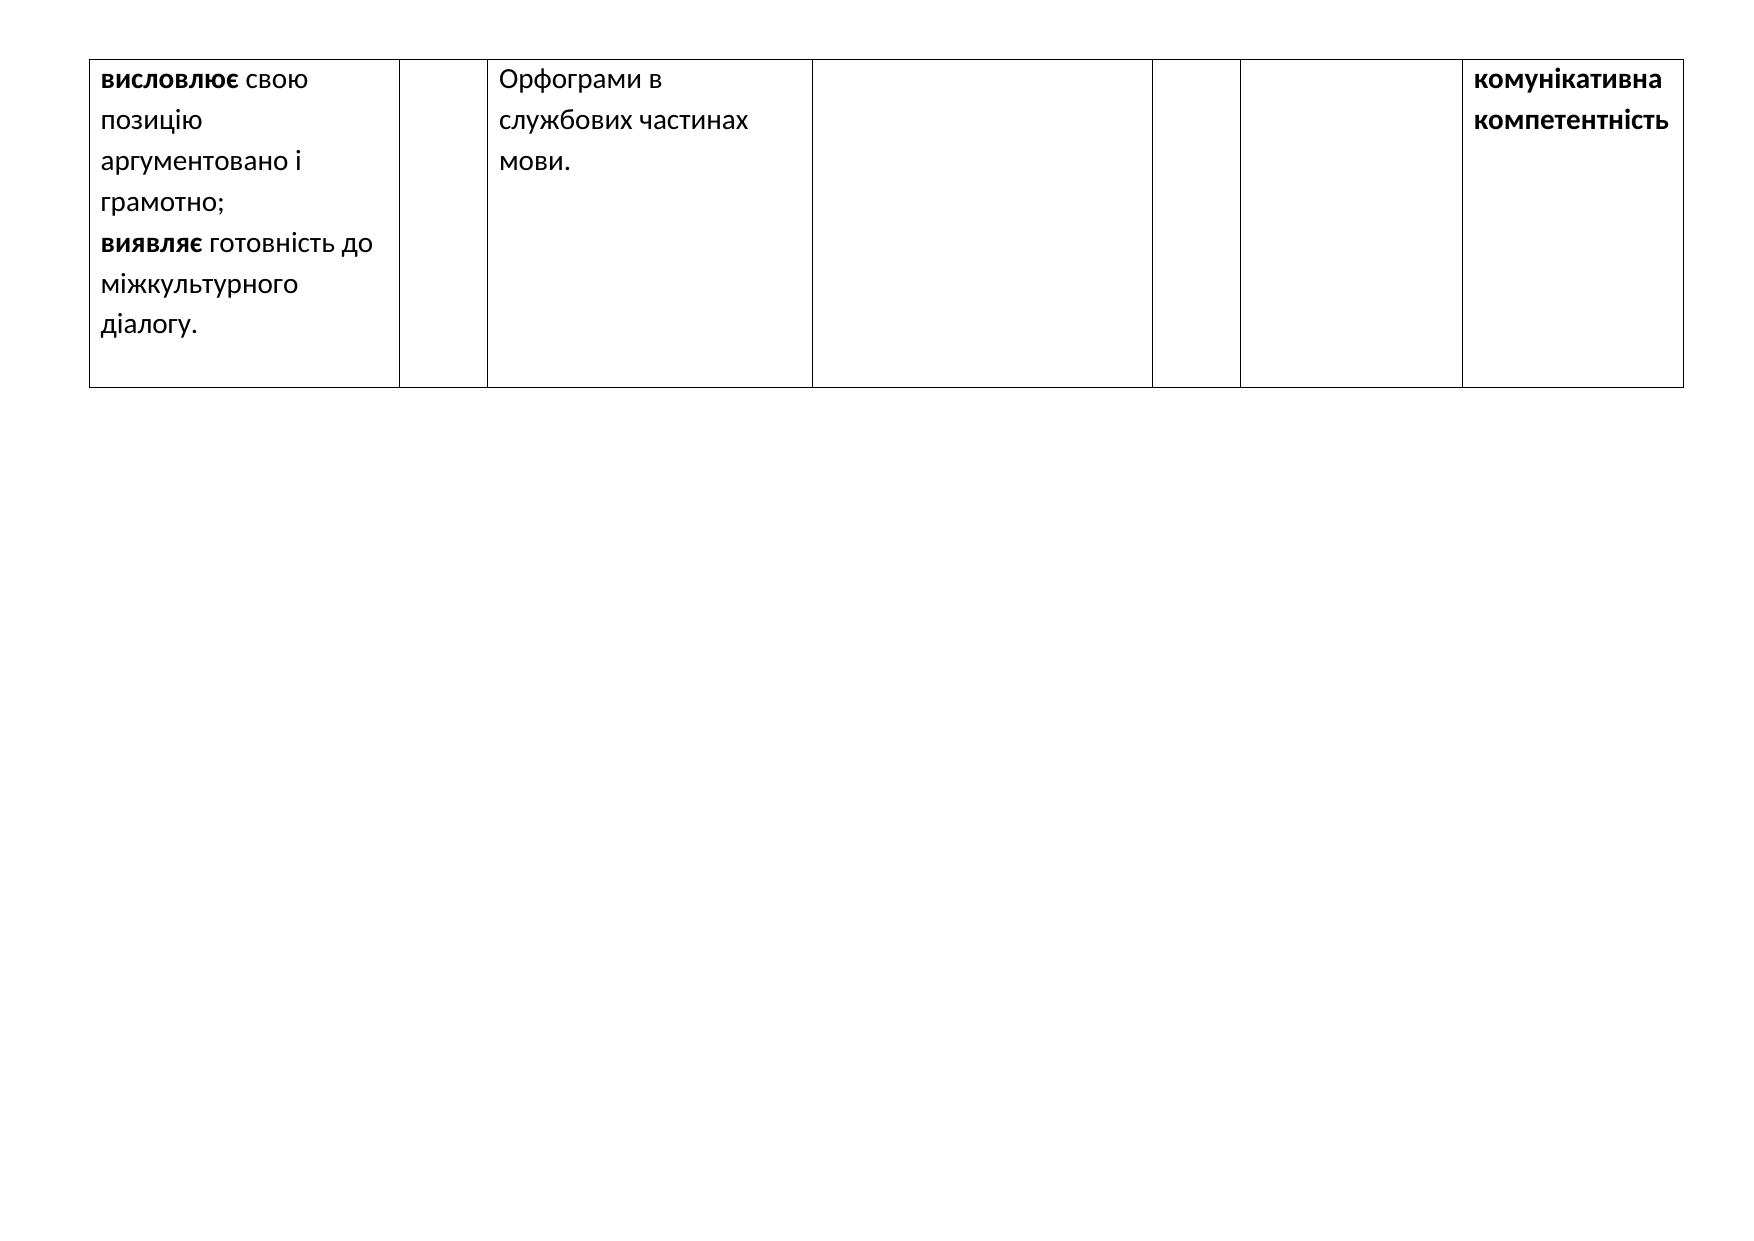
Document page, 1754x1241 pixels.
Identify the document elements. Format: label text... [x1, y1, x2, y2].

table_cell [1241, 60, 1462, 387]
table_cell 3 [400, 60, 487, 387]
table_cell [488, 60, 812, 387]
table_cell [90, 60, 399, 387]
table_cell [1463, 60, 1683, 387]
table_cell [813, 60, 1152, 387]
table_cell 2 [1153, 60, 1240, 387]
